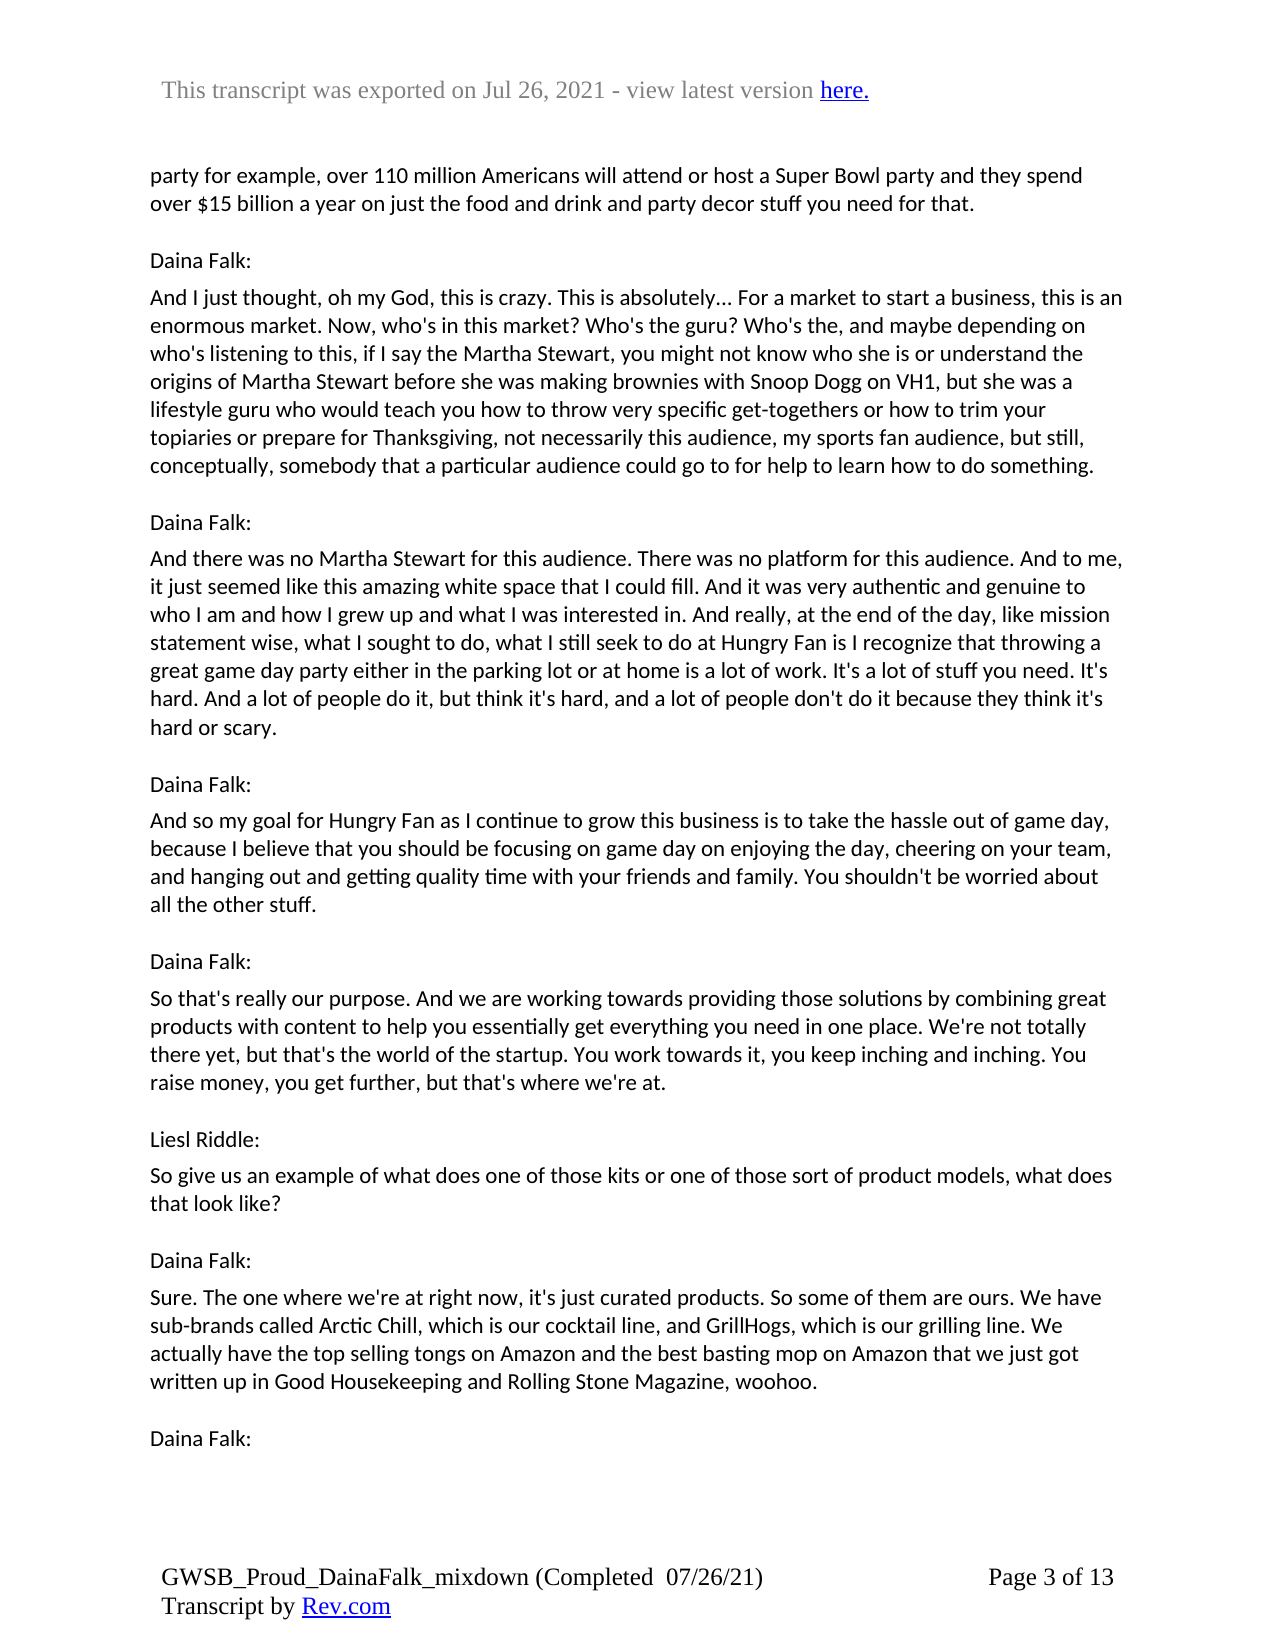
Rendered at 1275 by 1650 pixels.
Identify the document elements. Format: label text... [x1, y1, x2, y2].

text Daina Falk: [150, 947, 1125, 975]
text Sure. The one where we're at right now, it's just curated products. So some of them are ours. We have sub-brands called Arctic Chill, which is our cocktail line, and GrillHogs, which is our grilling line. We actually have the top selling tongs on Amazon and the best basting mop on Amazon that we just got written up in Good Housekeeping and Rolling Stone Magazine, woohoo. [150, 1283, 1125, 1395]
text So that's really our purpose. And we are working towards providing those solutions by combining great products with content to help you essentially get everything you need in one place. We're not totally there yet, but that's the world of the startup. You work towards it, you keep inching and inching. You raise money, you get further, but that's where we're at. [150, 984, 1125, 1096]
text Daina Falk: [150, 770, 1125, 798]
text And there was no Martha Stewart for this audience. There was no platform for this audience. And to me, it just seemed like this amazing white space that I could fill. And it was very authentic and genuine to who I am and how I grew up and what I was interested in. And really, at the end of the day, like mission statement wise, what I sought to do, what I still seek to do at Hungry Fan is I recognize that throwing a great game day party either in the parking lot or at home is a lot of work. It's a lot of stuff you need. It's hard. And a lot of people do it, but think it's hard, and a lot of people don't do it because they think it's hard or scary. [150, 544, 1125, 741]
text Daina Falk: [150, 1424, 1125, 1452]
text Liesl Riddle: [150, 1125, 1125, 1153]
text Daina Falk: [150, 1247, 1125, 1274]
text And I just thought, oh my God, this is crazy. This is absolutely... For a market to start a business, this is an enormous market. Now, who's in this market? Who's the guru? Who's the, and maybe depending on who's listening to this, if I say the Martha Stewart, you might not know who she is or understand the origins of Martha Stewart before she was making brownies with Snoop Dogg on VH1, but she was a lifestyle guru who would teach you how to throw very specific get-togethers or how to trim your topiaries or prepare for Thanksgiving, not necessarily this audience, my sports fan audience, but still, conceptually, somebody that a particular audience could go to for help to learn how to do something. [150, 283, 1125, 479]
text Daina Falk: [150, 246, 1125, 274]
text Daina Falk: [150, 508, 1125, 536]
text And so my goal for Hungry Fan as I continue to grow this business is to take the hassle out of game day, because I believe that you should be focusing on game day on enjoying the day, cheering on your team, and hanging out and getting quality time with your friends and family. You shouldn't be worried about all the other stuff. [150, 806, 1125, 918]
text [150, 161, 1125, 217]
text So give us an example of what does one of those kits or one of those sort of product models, what does that look like? [150, 1161, 1125, 1217]
